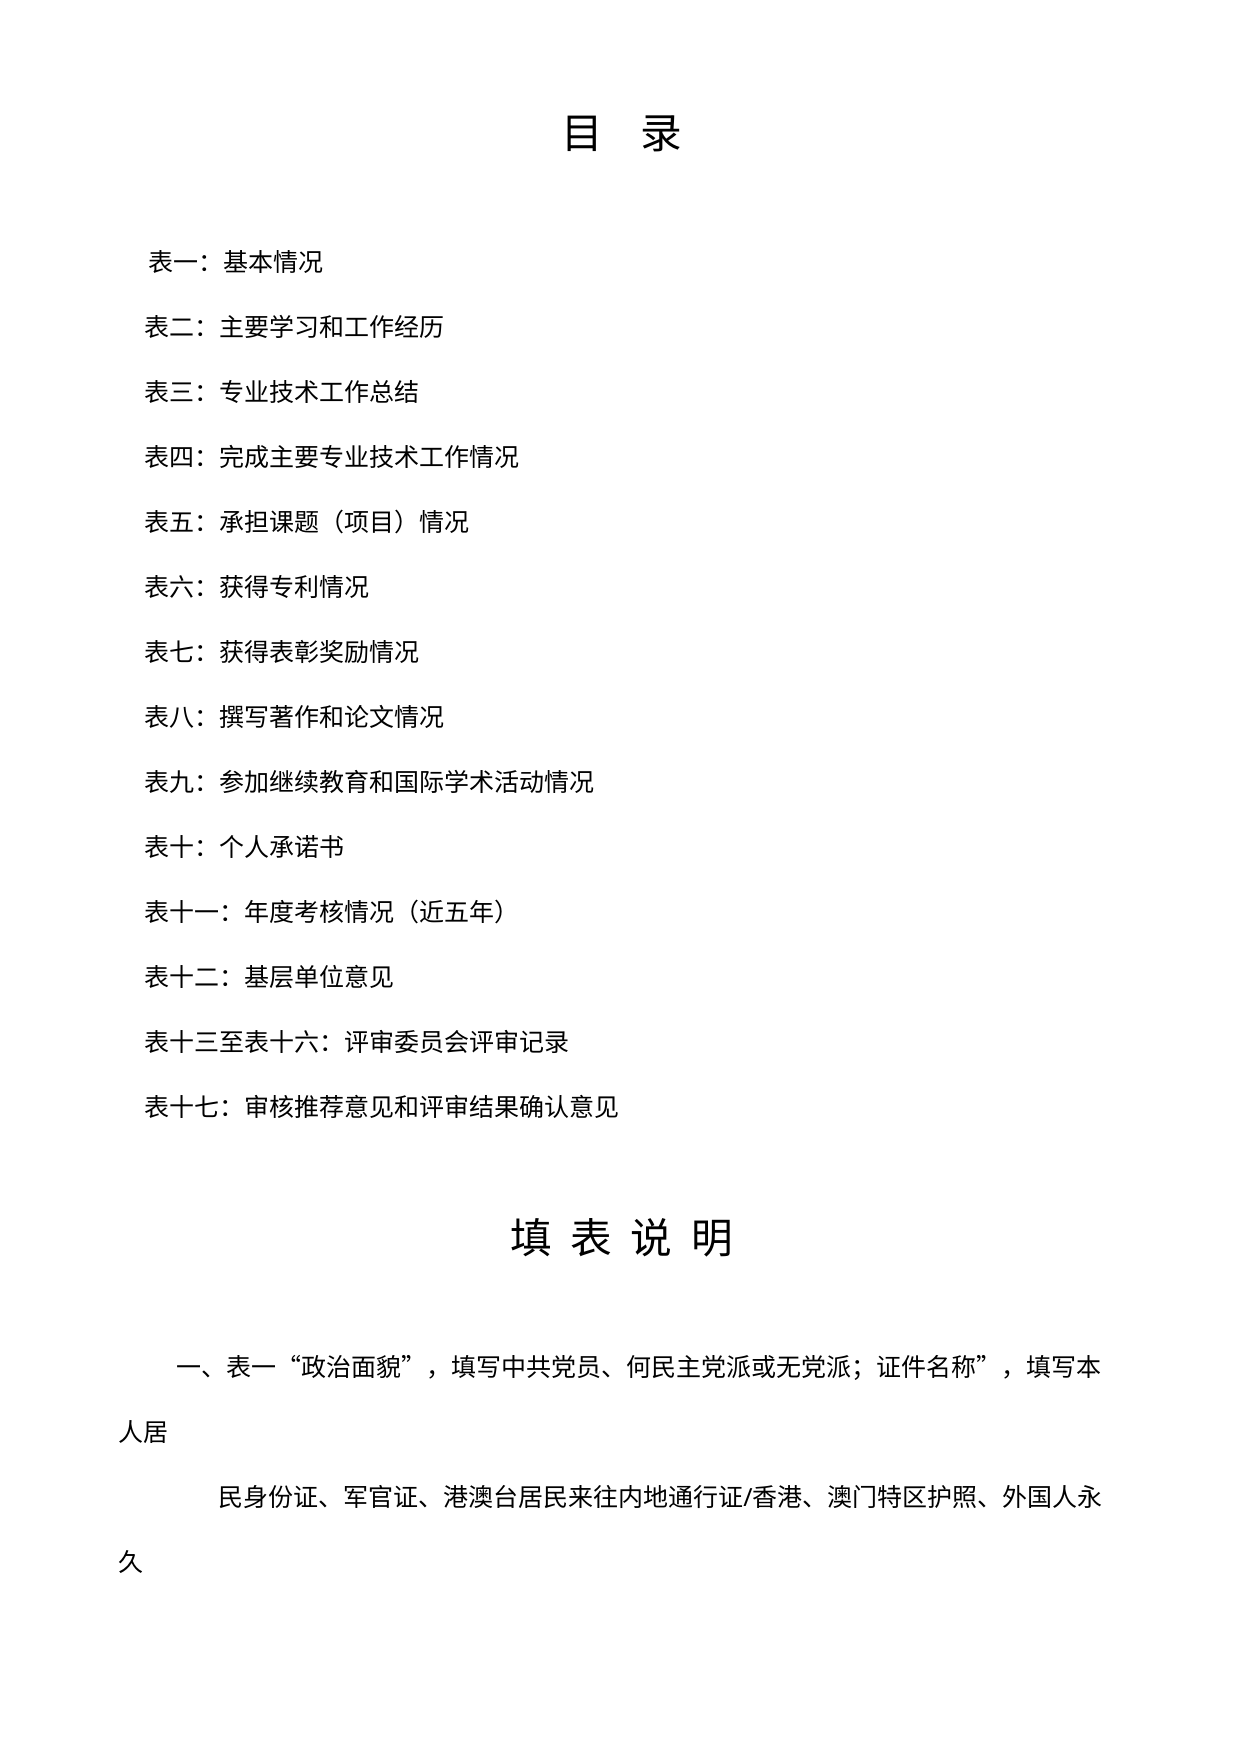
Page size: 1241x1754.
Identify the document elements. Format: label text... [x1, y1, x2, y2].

text 填 表 说 明 [118, 1203, 1125, 1268]
text 表十二：基层单位意见 [118, 943, 1125, 1008]
text 一、表一“政治面貌”，填写中共党员、何民主党派或无党派；证件名称”，填写本人居 [118, 1333, 1125, 1463]
text 表八：撰写著作和论文情况 [118, 683, 1125, 748]
text 表三：专业技术工作总结 [118, 358, 1125, 423]
text 表六：获得专利情况 [118, 553, 1125, 618]
text 表十三至表十六：评审委员会评审记录 [118, 1008, 1125, 1073]
text 表十一：年度考核情况（近五年） [118, 878, 1125, 943]
text 目 录 [118, 98, 1125, 163]
text 表四：完成主要专业技术工作情况 [118, 423, 1125, 488]
text 表二：主要学习和工作经历 [118, 293, 1125, 358]
text 表五：承担课题（项目）情况 [118, 488, 1125, 553]
text 表十：个人承诺书 [118, 813, 1125, 878]
text 表十七：审核推荐意见和评审结果确认意见 [118, 1073, 1125, 1138]
text 表九：参加继续教育和国际学术活动情况 [118, 748, 1125, 813]
text 民身份证、军官证、港澳台居民来往内地通行证/香港、澳门特区护照、外国人永久 [118, 1463, 1125, 1593]
text 表一：基本情况 [118, 228, 1125, 293]
text 表七：获得表彰奖励情况 [118, 618, 1125, 683]
